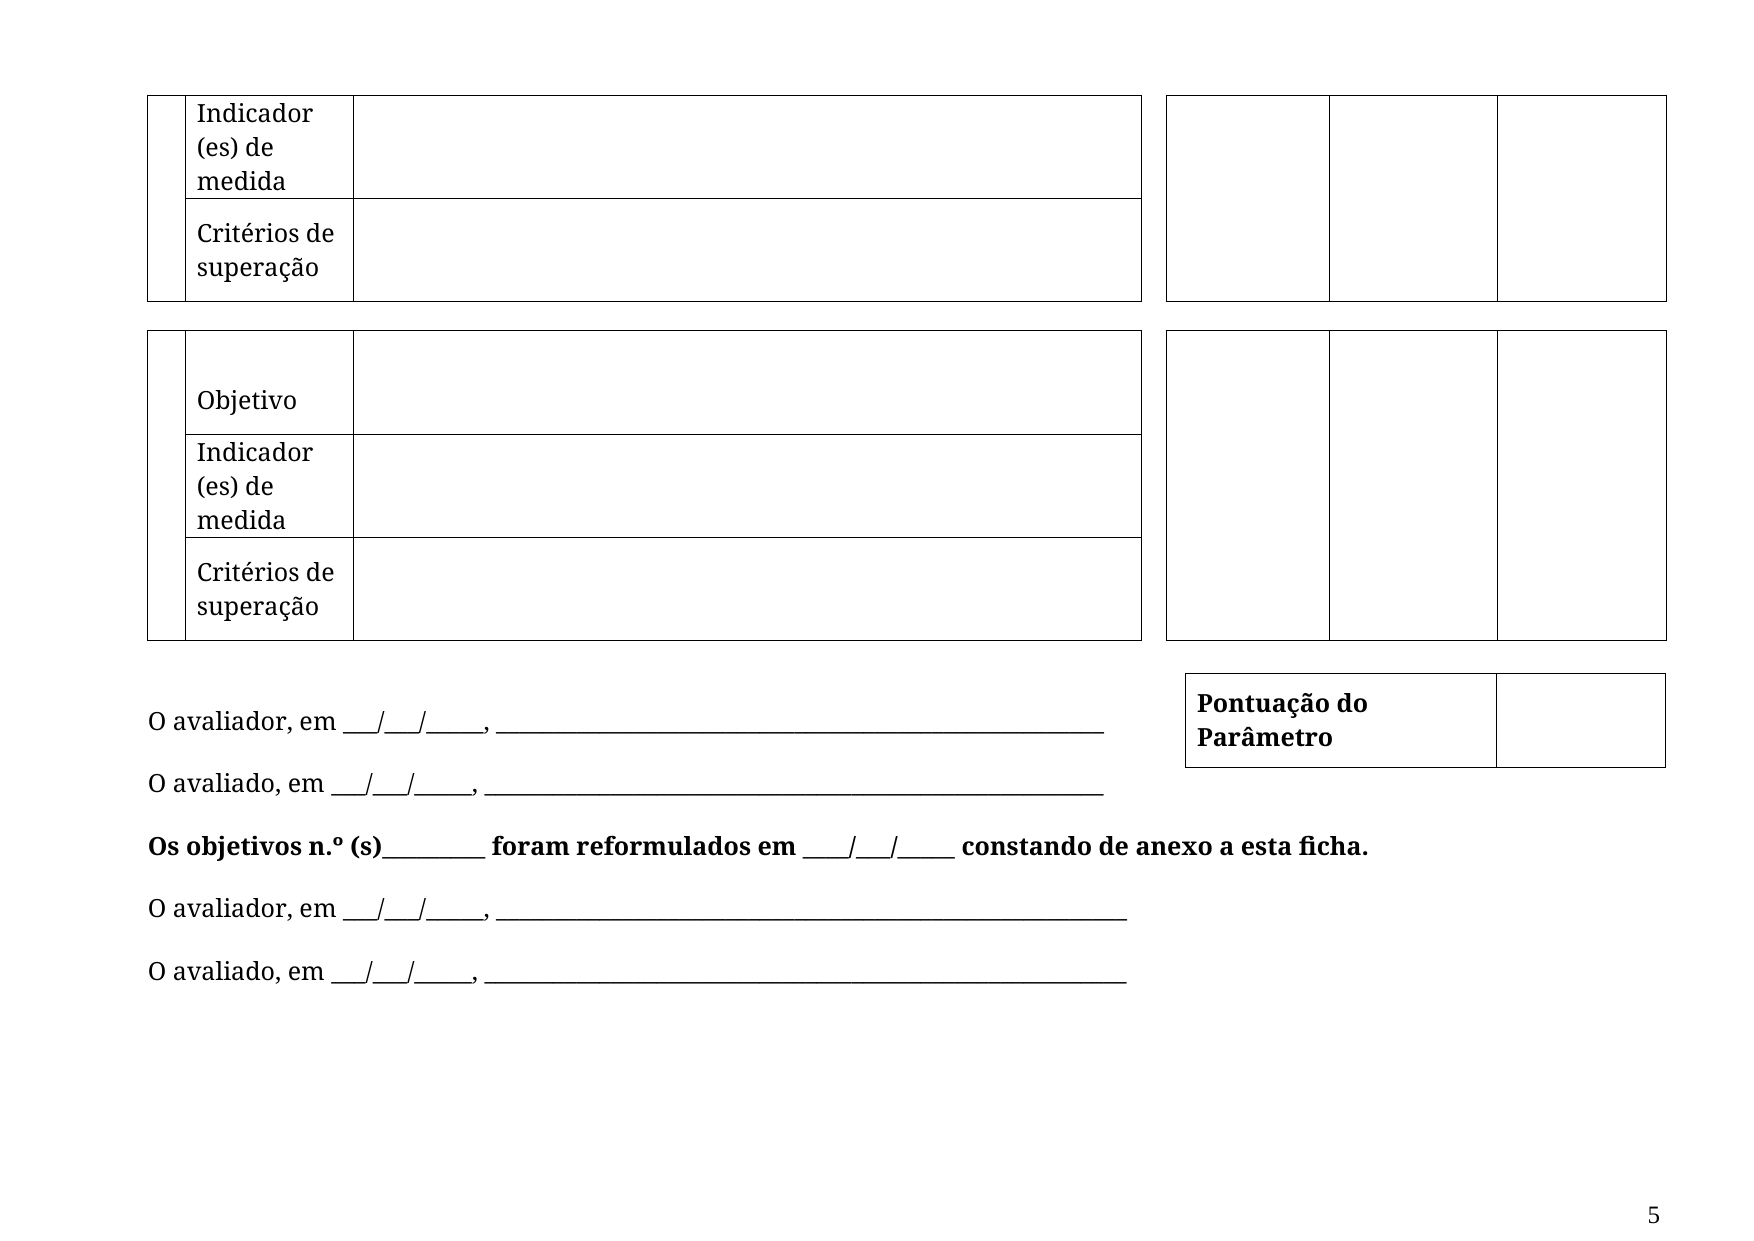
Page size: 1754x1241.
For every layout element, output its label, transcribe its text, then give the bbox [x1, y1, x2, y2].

table_header Objetivo [186, 331, 353, 434]
table_header [1142, 95, 1166, 301]
table_cell Critérios de superação [186, 199, 353, 301]
table_cell Indicador (es) de medida [186, 435, 353, 537]
table_header [1498, 331, 1666, 640]
table_cell [354, 96, 1141, 198]
table_header [1330, 331, 1497, 640]
table_cell Indicador (es) de medida [186, 96, 353, 198]
text O avaliado, em ___/___/_____, ________________________________________________________ [148, 954, 1660, 988]
text O avaliador, em ___/___/_____, _____________________________________________________ [148, 704, 1185, 738]
text Os objetivos n.º (s)_________ foram reformulados em ____/___/_____ constando de anexo a esta ficha. [148, 829, 1660, 863]
table_cell Critérios de superação [186, 538, 353, 640]
table_header [1167, 96, 1329, 301]
table_header [1498, 96, 1666, 301]
table_cell [354, 199, 1141, 301]
table_header [354, 331, 1141, 434]
table_header [1167, 331, 1329, 640]
table_header [148, 96, 185, 301]
table_header [1330, 96, 1497, 301]
table_cell [354, 538, 1141, 640]
table_header [1142, 330, 1166, 640]
text O avaliado, em ___/___/_____, ______________________________________________________ [148, 766, 1660, 800]
table_header [1497, 674, 1665, 767]
table_header [148, 331, 185, 640]
table_cell [354, 435, 1141, 537]
text O avaliador, em ___/___/_____, _______________________________________________________ [148, 891, 1660, 925]
table_header Pontuação do Parâmetro [1186, 674, 1496, 767]
